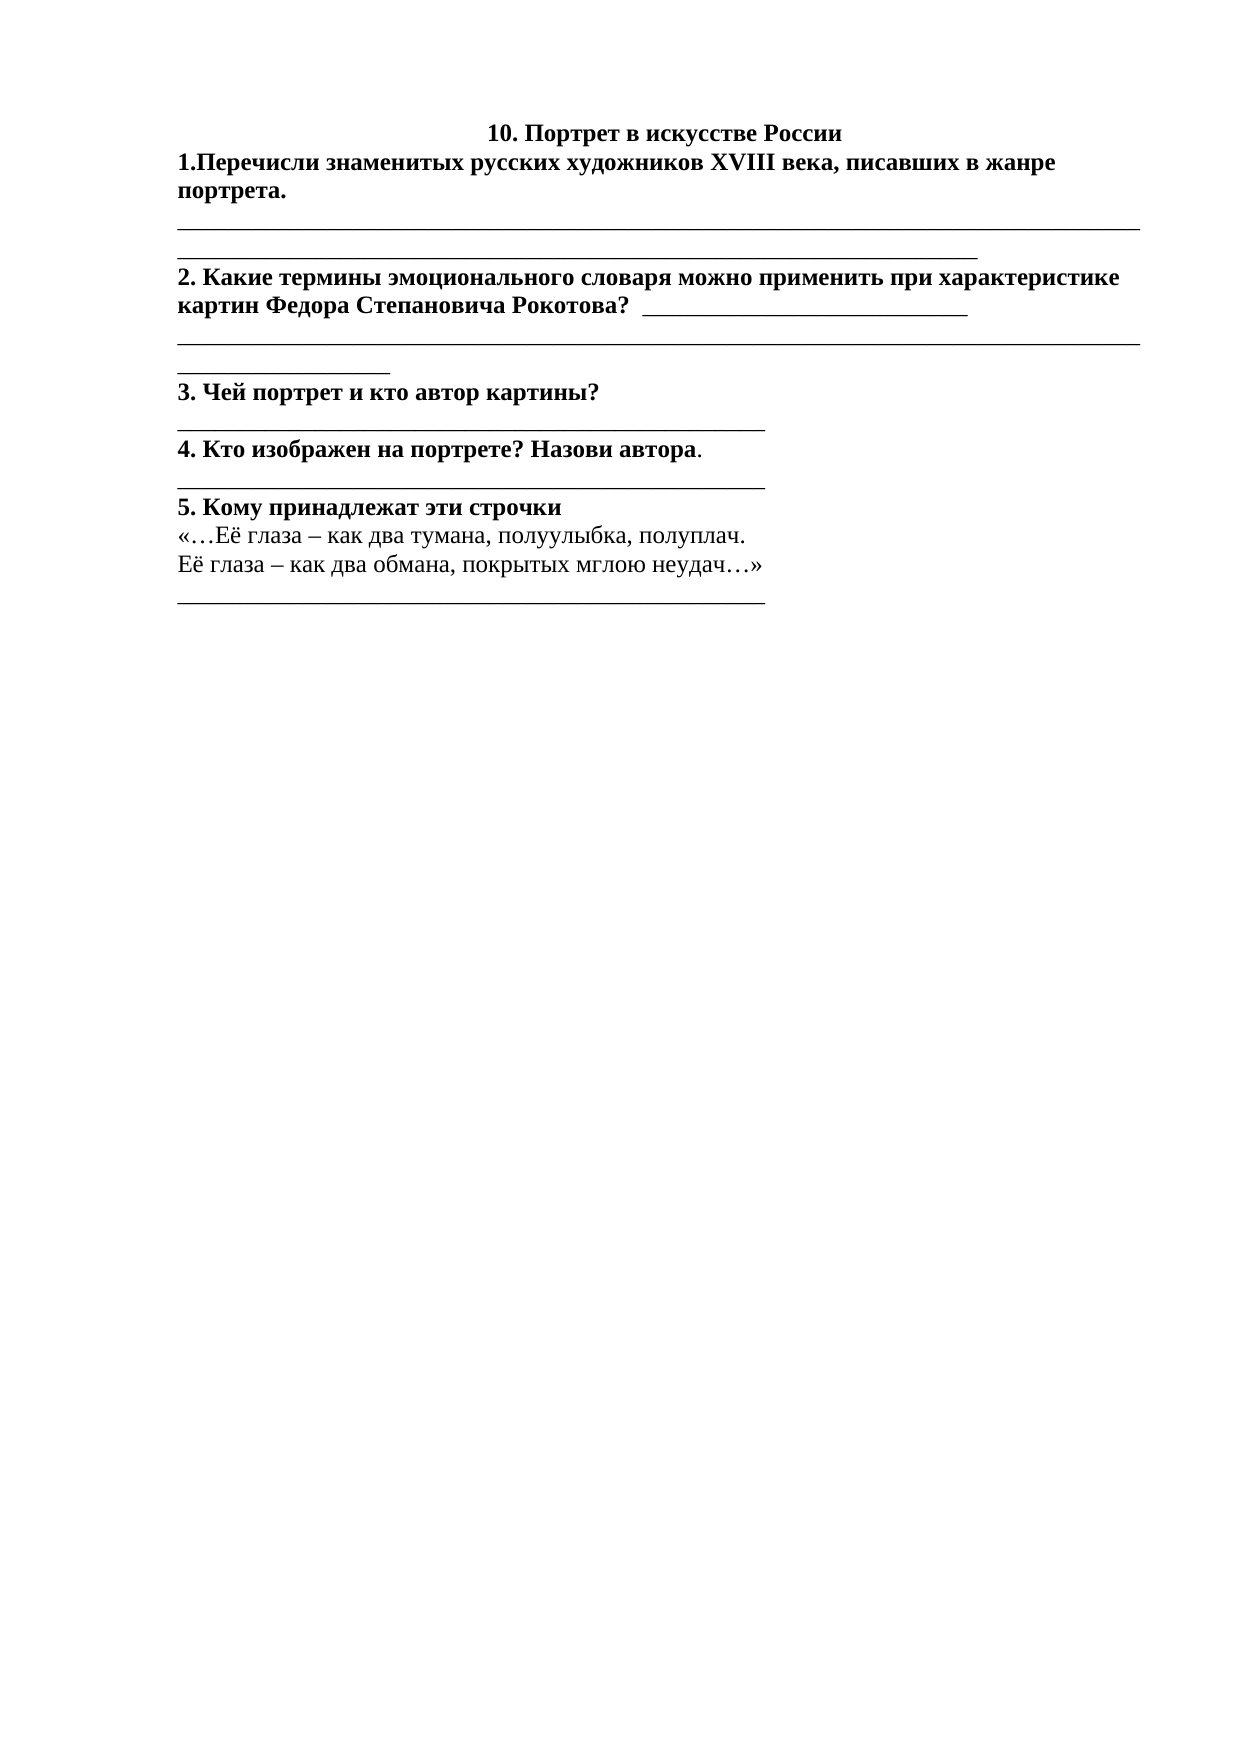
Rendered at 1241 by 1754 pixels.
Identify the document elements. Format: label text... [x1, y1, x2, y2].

text 3. Чей портрет и кто автор картины? [177, 377, 1152, 406]
text 5. Кому принадлежат эти строчки [177, 492, 1152, 521]
text _______________________________________________ [177, 406, 1152, 434]
text 4. Кто изображен на портрете? Назови автора. [177, 434, 1152, 463]
text «…Её глаза – как два тумана, полуулыбка, полуплач. [177, 521, 1152, 549]
text _______________________________________________ [177, 578, 1152, 607]
text 10. Портрет в искусстве России [177, 118, 1152, 147]
text 1.Перечисли знаменитых русских художников XVIII века, писавших в жанре портрета. [177, 147, 1152, 204]
text _______________________________________________ [177, 463, 1152, 492]
text 2. Какие термины эмоционального словаря можно применить при характеристике картин Федора Степановича Рокотова? __________________________ [177, 262, 1152, 319]
text Её глаза – как два обмана, покрытых мглою неудач…» [177, 549, 1152, 578]
text ______________________________________________________________________________________________ [177, 319, 1152, 377]
text _____________________________________________________________________________________________________________________________________________ [177, 204, 1152, 262]
